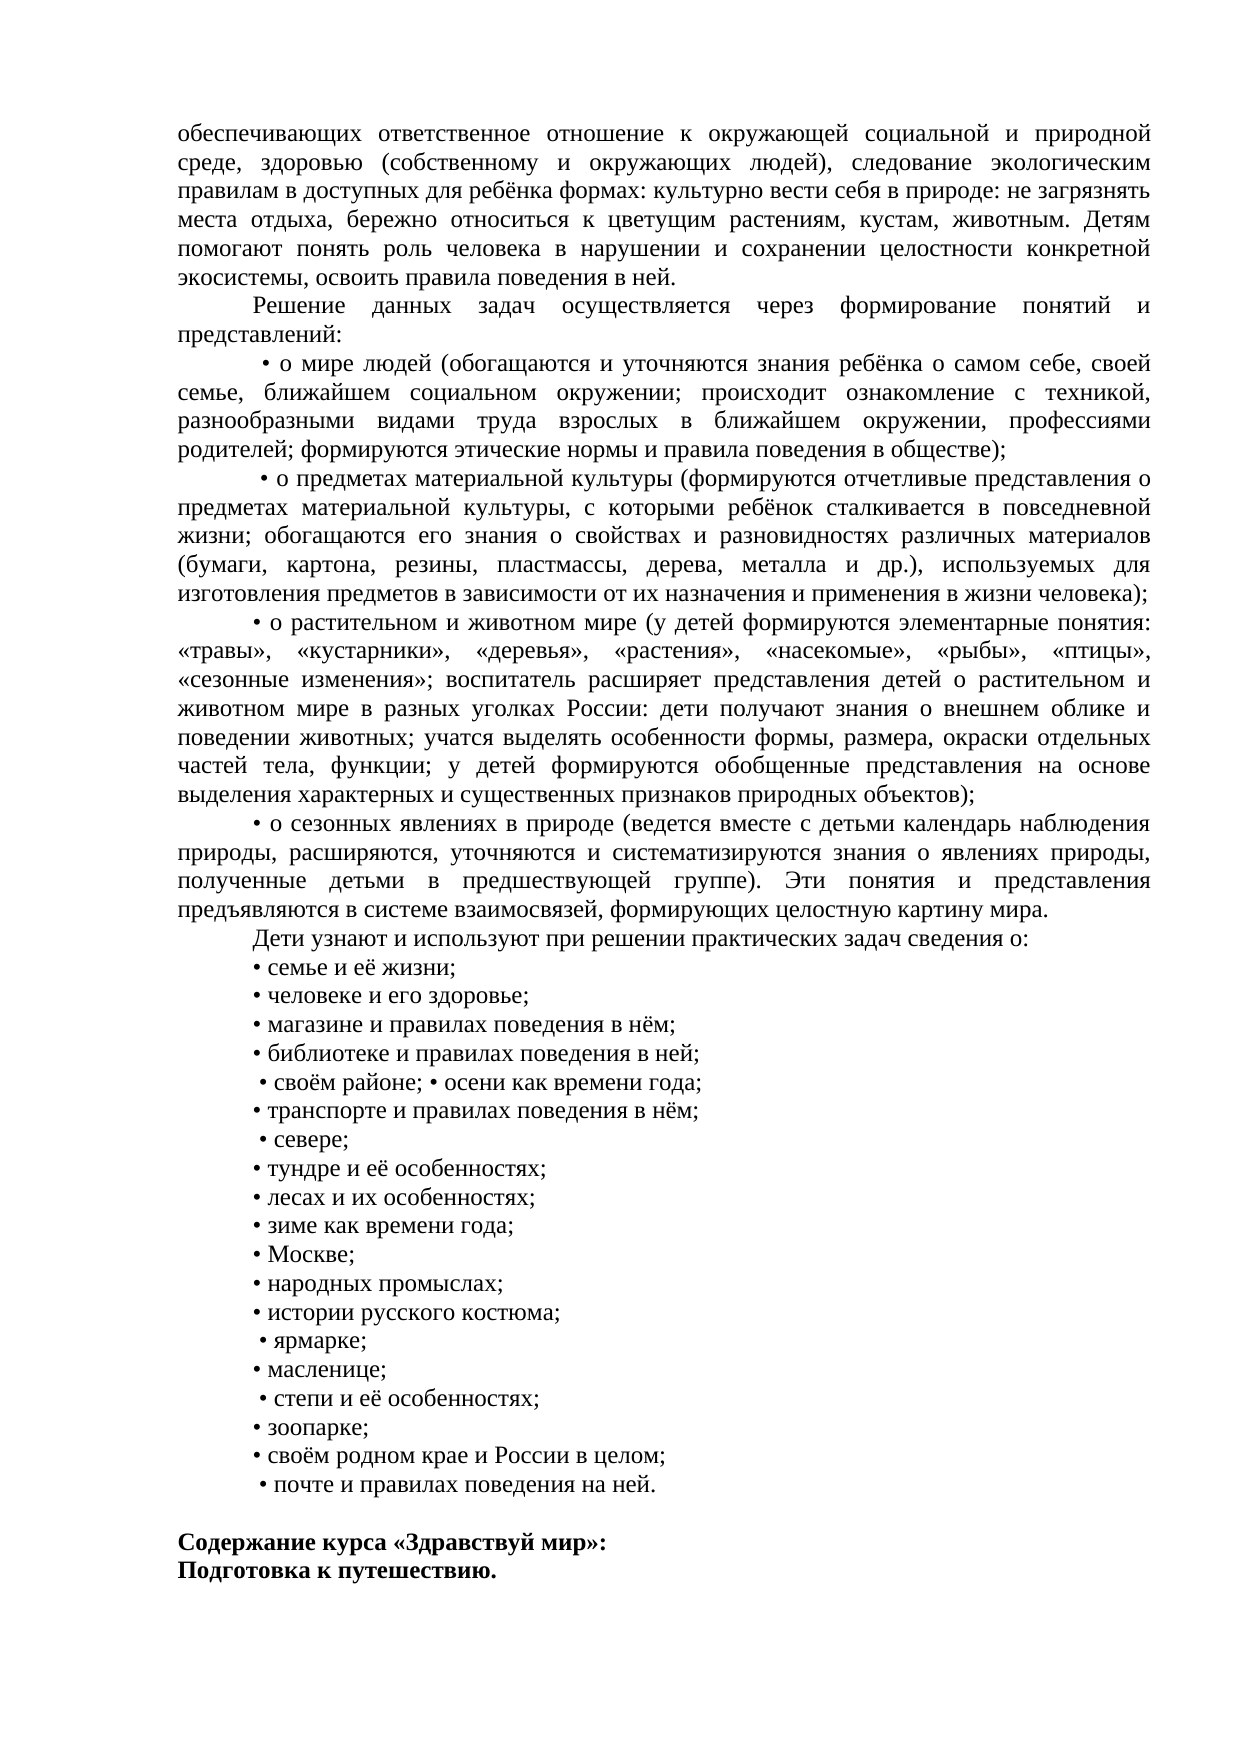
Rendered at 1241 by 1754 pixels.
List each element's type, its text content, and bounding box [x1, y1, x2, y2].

text • о растительном и животном мире (у детей формируются элементарные понятия: «травы», «кустарники», «деревья», «растения», «насекомые», «рыбы», «птицы», «сезонные изменения»; воспитатель расширяет представления детей о растительном и животном мире в разных уголках России: дети получают знания о внешнем облике и поведении животных; учатся выделять особенности формы, размера, окраски отдельных частей тела, функции; у детей формируются обобщенные представления на основе выделения характерных и существенных признаков природных объектов); [177, 607, 1152, 808]
text • масленице; [177, 1354, 1152, 1383]
text • севере; [177, 1124, 1152, 1153]
text Содержание курса «Здравствуй мир»: [177, 1527, 1152, 1556]
text • о сезонных явлениях в природе (ведется вместе с детьми календарь наблюдения природы, расширяются, уточняются и систематизируются знания о явлениях природы, полученные детьми в предшествующей группе). Эти понятия и представления предъявляются в системе взаимосвязей, формирующих целостную картину мира. [177, 808, 1152, 923]
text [177, 118, 1152, 291]
text • лесах и их особенностях; [177, 1182, 1152, 1211]
text • своём родном крае и России в целом; [177, 1441, 1152, 1469]
text • семье и её жизни; [177, 952, 1152, 981]
text • почте и правилах поведения на ней. [177, 1469, 1152, 1498]
text • о мире людей (обогащаются и уточняются знания ребёнка о самом себе, своей семье, ближайшем социальном окружении; происходит ознакомление с техникой, разнообразными видами труда взрослых в ближайшем окружении, профессиями родителей; формируются этические нормы и правила поведения в обществе); [177, 348, 1152, 463]
text • тундре и её особенностях; [177, 1153, 1152, 1182]
text Решение данных задач осуществляется через формирование понятий и представлений: [177, 291, 1152, 348]
text • своём районе; • осени как времени года; [177, 1067, 1152, 1096]
text • человеке и его здоровье; [177, 981, 1152, 1009]
text • народных промыслах; [177, 1268, 1152, 1297]
text • магазине и правилах поведения в нём; [177, 1009, 1152, 1038]
text • Москве; [177, 1239, 1152, 1268]
text Подготовка к путешествию. [177, 1556, 1152, 1584]
text • истории русского костюма; [177, 1297, 1152, 1326]
text Дети узнают и используют при решении практических задач сведения о: [177, 923, 1152, 952]
text • ярмарке; [177, 1326, 1152, 1354]
text • зоопарке; [177, 1412, 1152, 1441]
text • библиотеке и правилах поведения в ней; [177, 1038, 1152, 1067]
text • о предметах материальной культуры (формируются отчетливые представления о предметах материальной культуры, с которыми ребёнок сталкивается в повседневной жизни; обогащаются его знания о свойствах и разновидностях различных материалов (бумаги, картона, резины, пластмассы, дерева, металла и др.), используемых для изготовления предметов в зависимости от их назначения и применения в жизни человека); [177, 463, 1152, 607]
text • транспорте и правилах поведения в нём; [177, 1096, 1152, 1124]
text • степи и её особенностях; [177, 1383, 1152, 1412]
text • зиме как времени года; [177, 1211, 1152, 1239]
